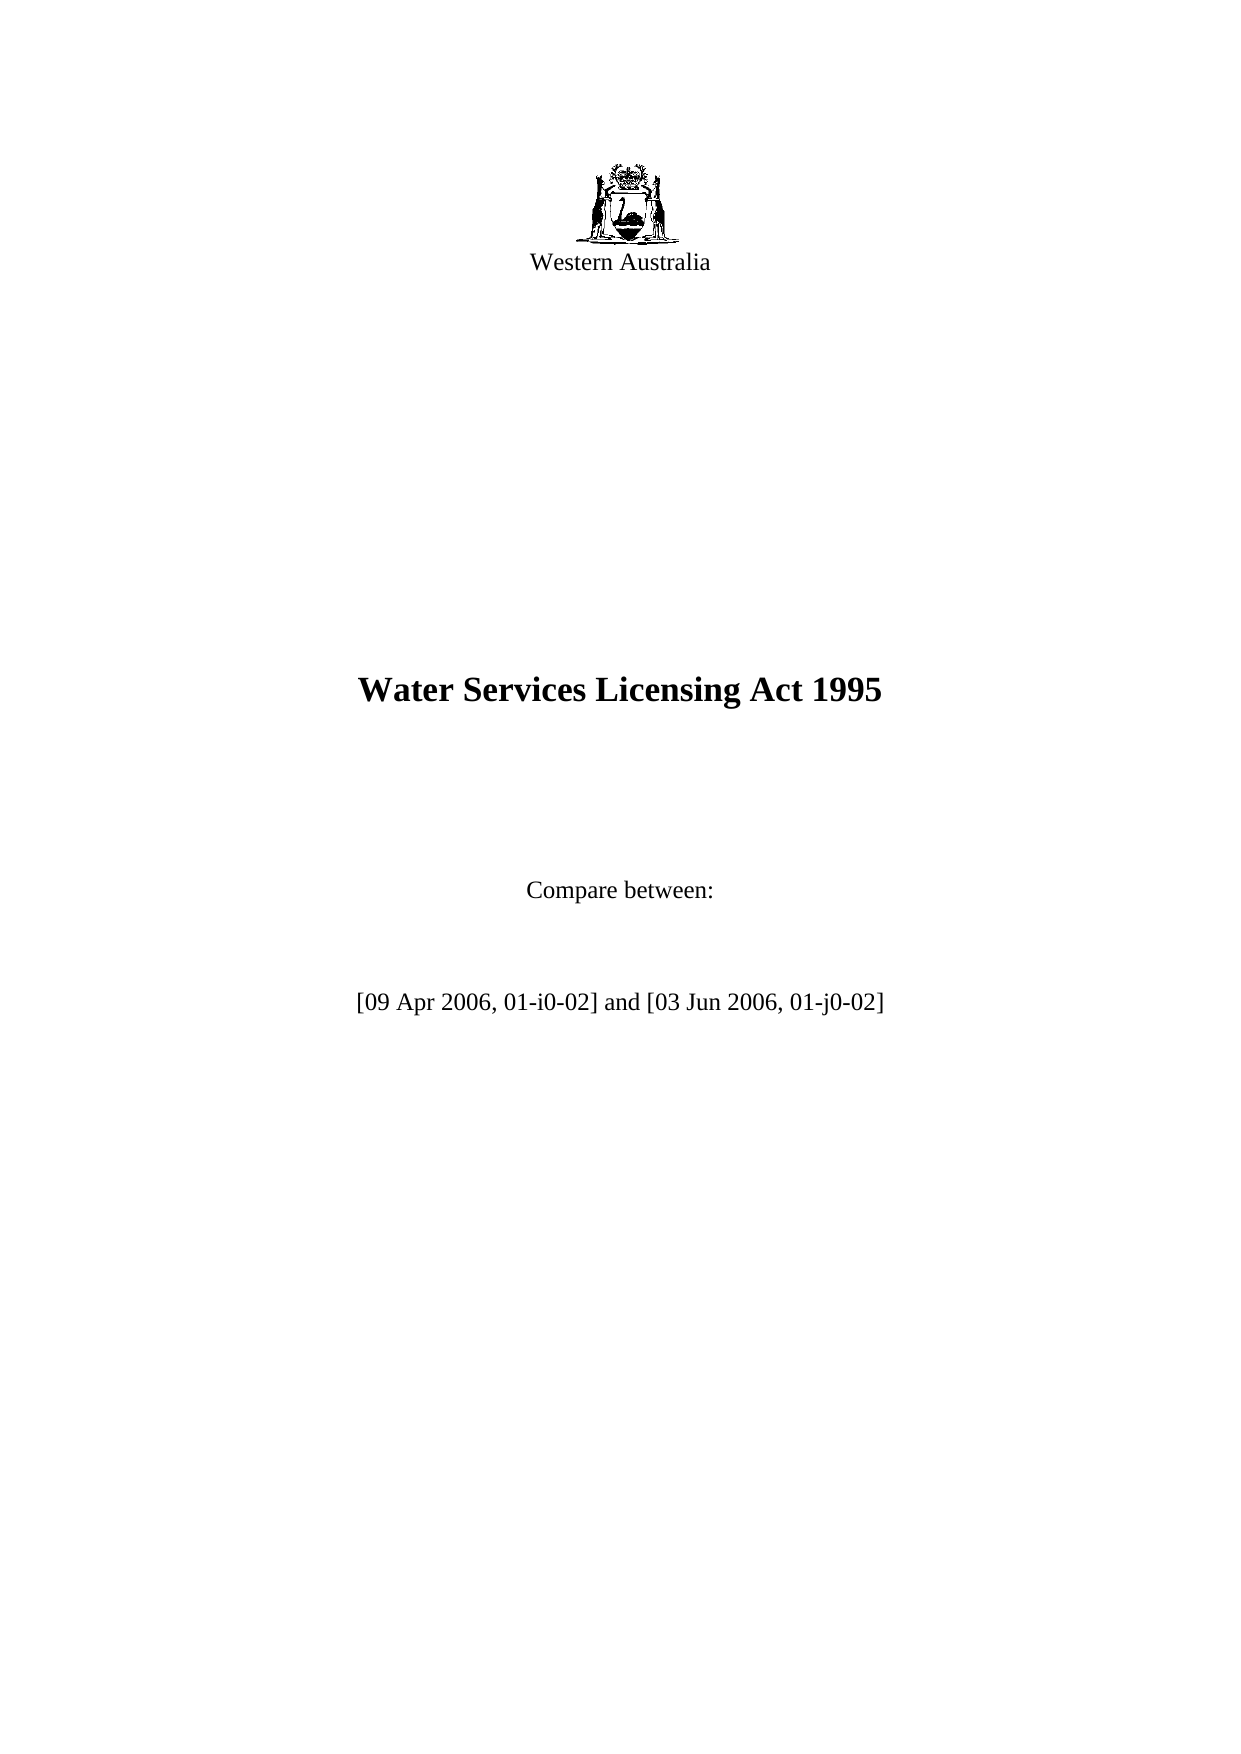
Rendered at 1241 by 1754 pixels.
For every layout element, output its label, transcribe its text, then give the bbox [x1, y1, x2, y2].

text [09 Apr 2006, 01-i0-02] and [03 Jun 2006, 01-j0-02] [251, 987, 990, 1016]
text Compare between: [251, 875, 990, 904]
text Water Services Licensing Act 1995 [251, 668, 990, 709]
picture [575, 162, 679, 246]
text Western Australia [251, 247, 990, 276]
